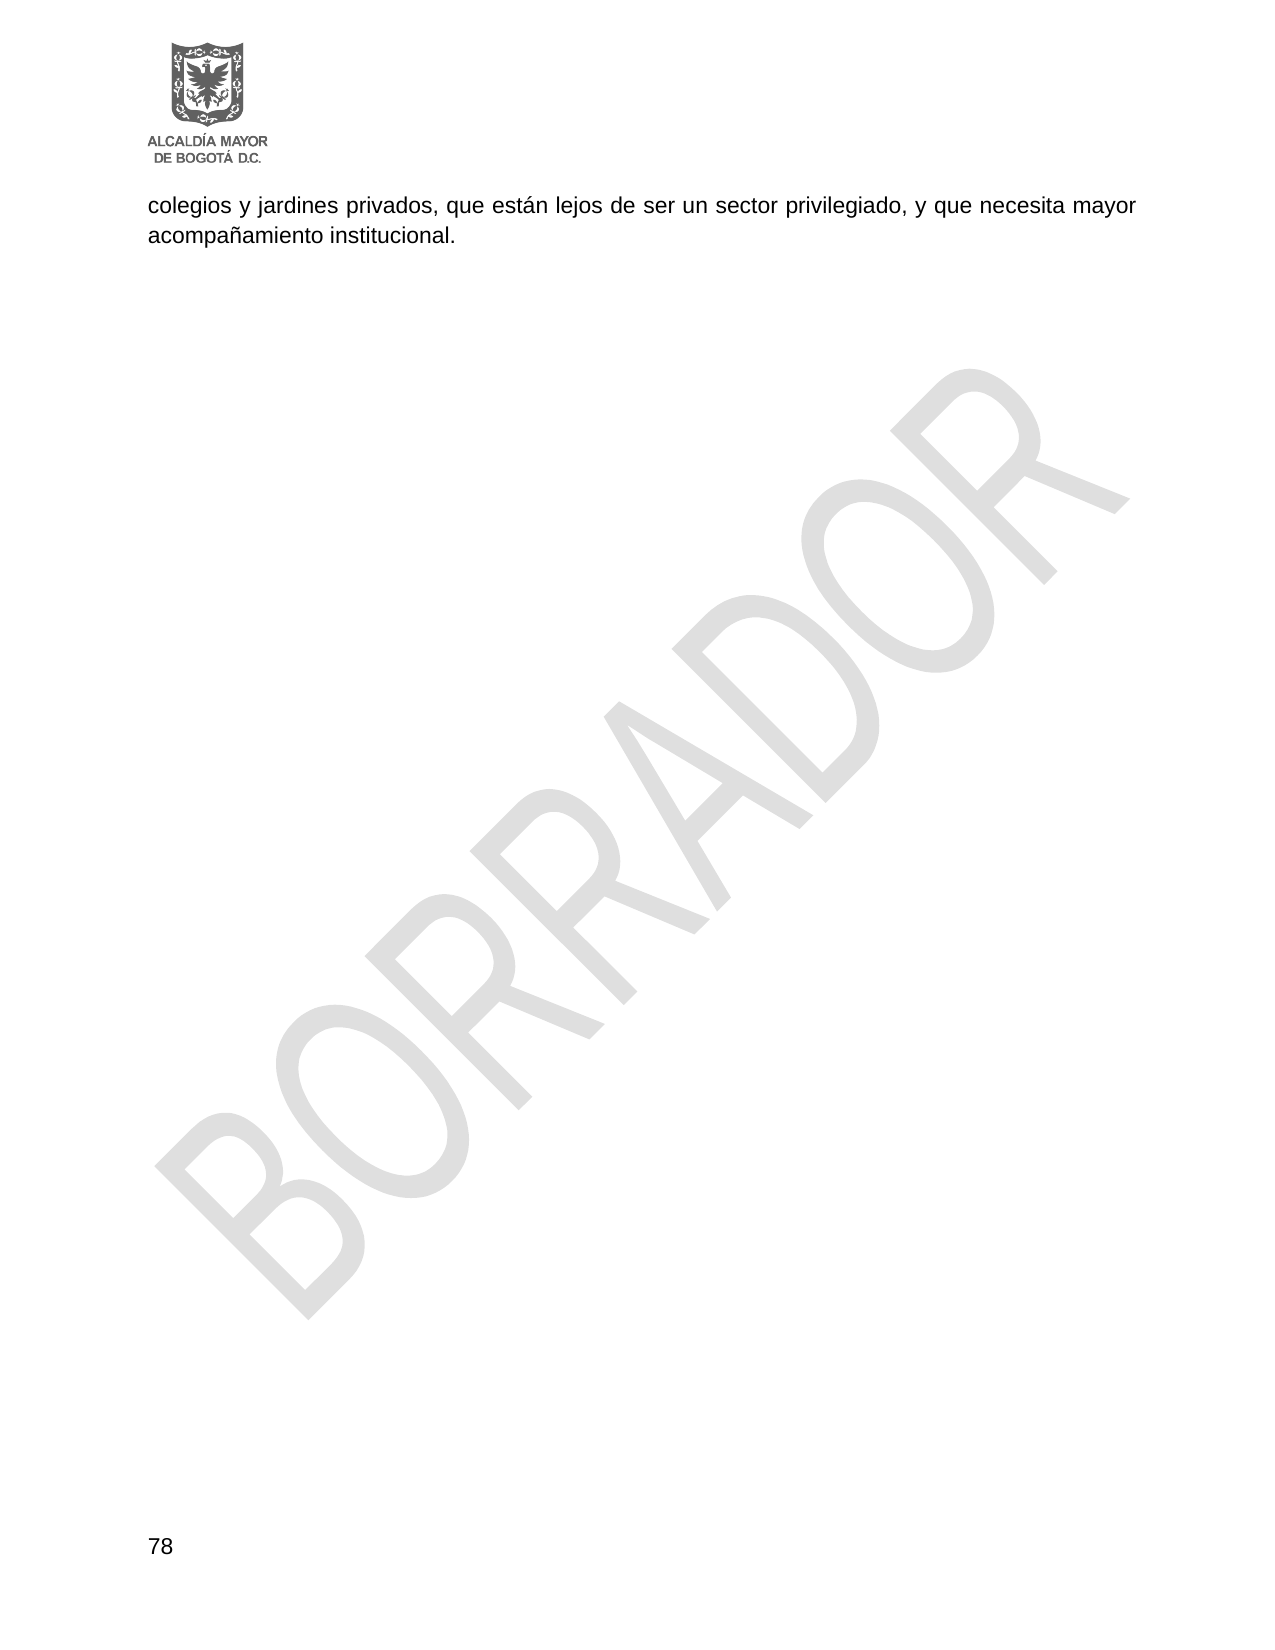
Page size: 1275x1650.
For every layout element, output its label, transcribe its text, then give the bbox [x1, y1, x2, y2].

picture [147, 42, 268, 163]
